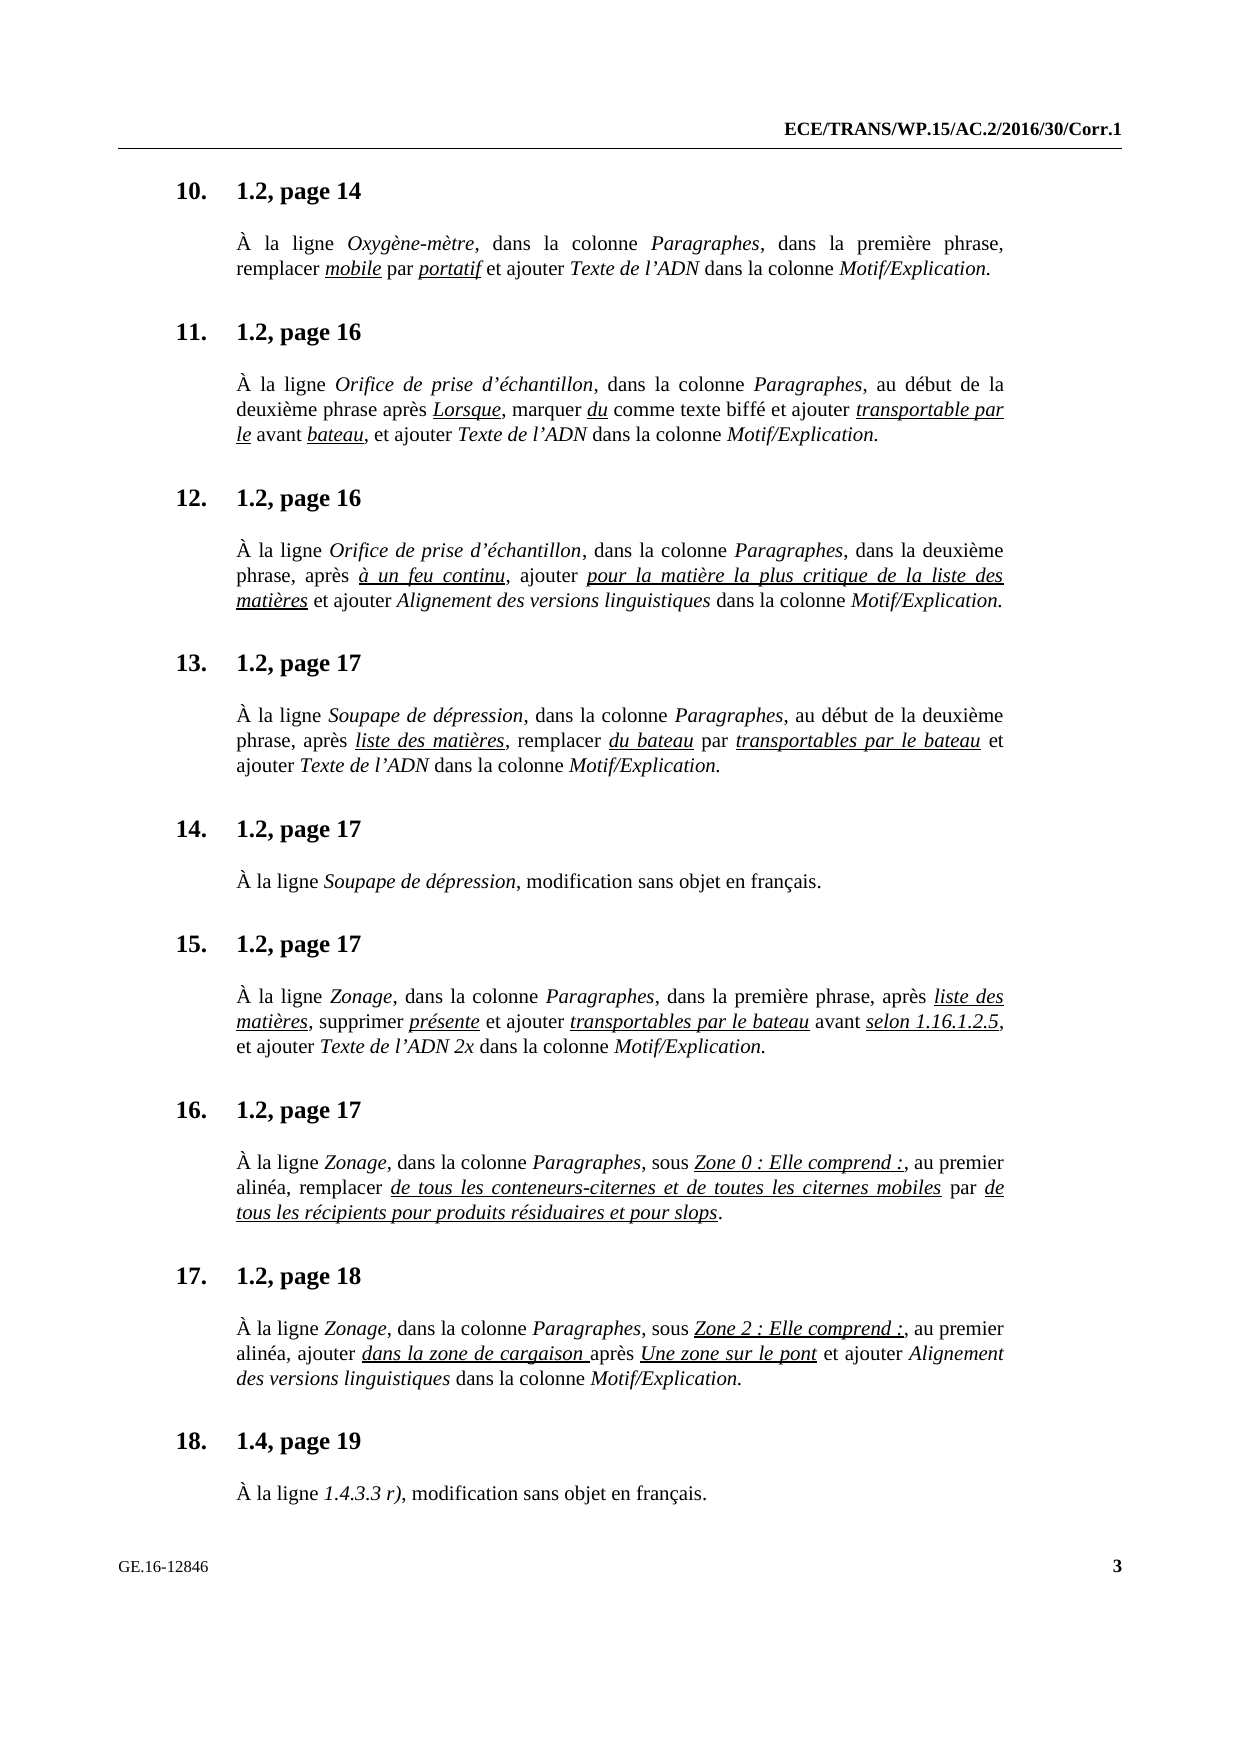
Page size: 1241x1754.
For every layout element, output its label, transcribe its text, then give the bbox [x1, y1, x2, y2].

text À la ligne Zonage, dans la colonne Paragraphes, sous Zone 2 : Elle comprend :, au premier alinéa, ajouter dans la zone de cargaison après Une zone sur le pont et ajouter Alignement des versions linguistiques dans la colonne Motif/Explication. [236, 1315, 1004, 1390]
text 16. 1.2, page 17 [118, 1096, 1004, 1124]
text À la ligne 1.4.3.3 r), modification sans objet en français. [236, 1480, 1004, 1505]
text À la ligne Zonage, dans la colonne Paragraphes, dans la première phrase, après liste des matières, supprimer présente et ajouter transportables par le bateau avant selon 1.16.1.2.5, et ajouter Texte de l’ADN 2x dans la colonne Motif/Explication. [236, 983, 1004, 1058]
text 15. 1.2, page 17 [118, 930, 1004, 958]
text 18. 1.4, page 19 [118, 1427, 1004, 1455]
text 12. 1.2, page 16 [118, 483, 1004, 512]
text À la ligne Soupape de dépression, dans la colonne Paragraphes, au début de la deuxième phrase, après liste des matières, remplacer du bateau par transportables par le bateau et ajouter Texte de l’ADN dans la colonne Motif/Explication. [236, 702, 1004, 777]
text 11. 1.2, page 16 [118, 318, 1004, 346]
text À la ligne Zonage, dans la colonne Paragraphes, sous Zone 0 : Elle comprend :, au premier alinéa, remplacer de tous les conteneurs-citernes et de toutes les citernes mobiles par de tous les récipients pour produits résiduaires et pour slops. [236, 1149, 1004, 1224]
text À la ligne Soupape de dépression, modification sans objet en français. [236, 868, 1004, 893]
text 10. 1.2, page 14 [118, 177, 1004, 205]
text À la ligne Orifice de prise d’échantillon, dans la colonne Paragraphes, dans la deuxième phrase, après à un feu continu, ajouter pour la matière la plus critique de la liste des matières et ajouter Alignement des versions linguistiques dans la colonne Motif/Explication. [236, 537, 1004, 612]
text 13. 1.2, page 17 [118, 649, 1004, 677]
text 17. 1.2, page 18 [118, 1262, 1004, 1290]
text 14. 1.2, page 17 [118, 815, 1004, 843]
text À la ligne Oxygène-mètre, dans la colonne Paragraphes, dans la première phrase, remplacer mobile par portatif et ajouter Texte de l’ADN dans la colonne Motif/Explication. [236, 230, 1004, 280]
text À la ligne Orifice de prise d’échantillon, dans la colonne Paragraphes, au début de la deuxième phrase après Lorsque, marquer du comme texte biffé et ajouter transportable par le avant bateau, et ajouter Texte de l’ADN dans la colonne Motif/Explication. [236, 371, 1004, 446]
